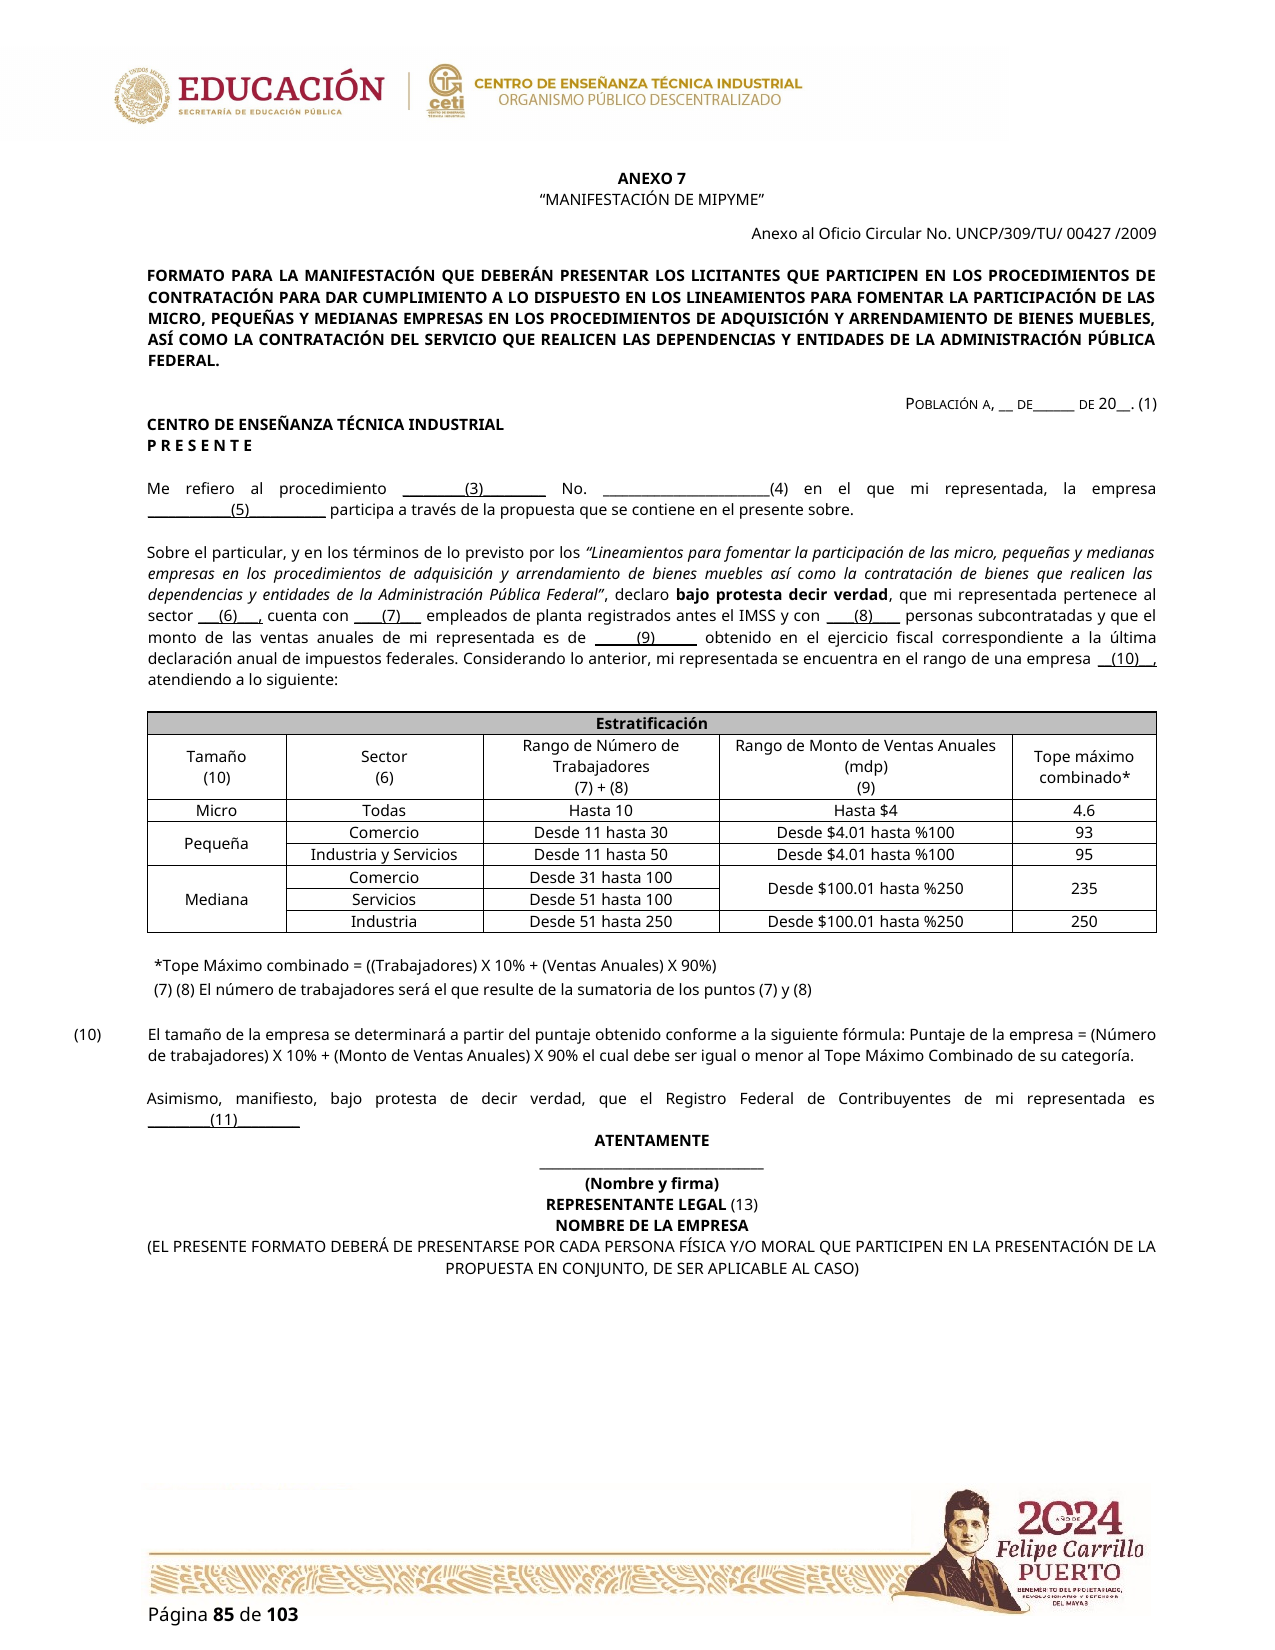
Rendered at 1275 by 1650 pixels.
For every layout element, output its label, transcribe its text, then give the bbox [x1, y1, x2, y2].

text Población a, __ de______ de 20__. (1) [148, 393, 1157, 414]
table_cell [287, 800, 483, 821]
text Asimismo, manifiesto, bajo protesta de decir verdad, que el Registro Federal de Contribuyentes de mi representada es _________(11)_________ [147, 1087, 1157, 1130]
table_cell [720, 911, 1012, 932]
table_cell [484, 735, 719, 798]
text FORMATO PARA LA MANIFESTACIÓN QUE DEBERÁN PRESENTAR LOS LICITANTES QUE PARTICIPEN EN LOS PROCEDIMIENTOS DE CONTRATACIÓN PARA DAR CUMPLIMIENTO A LO DISPUESTO EN LOS LINEAMIENTOS PARA FOMENTAR LA PARTICIPACIÓN DE LAS MICRO, PEQUEÑAS Y MEDIANAS EMPRESAS EN LOS PROCEDIMIENTOS DE ADQUISICIÓN Y ARRENDAMIENTO DE BIENES MUEBLES, ASÍ COMO LA CONTRATACIÓN DEL SERVICIO QUE REALICEN LAS DEPENDENCIAS Y ENTIDADES DE LA ADMINISTRACIÓN PÚBLICA FEDERAL. [147, 265, 1157, 371]
text ___________________________________ [147, 1151, 1157, 1172]
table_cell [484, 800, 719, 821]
picture [0, 46, 1010, 141]
text (10) El tamaño de la empresa se determinará a partir del puntaje obtenido conforme a la siguiente fórmula: Puntaje de la empresa = (Número de trabajadores) X 10% + (Monto de Ventas Anuales) X 90% el cual debe ser igual o menor al Tope Máximo Combinado de su categoría. [74, 1024, 1157, 1066]
text P R E S E N T E [147, 435, 1157, 456]
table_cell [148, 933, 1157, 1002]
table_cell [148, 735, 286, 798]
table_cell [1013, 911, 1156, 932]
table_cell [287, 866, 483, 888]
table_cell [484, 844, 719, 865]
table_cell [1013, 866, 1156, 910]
text Sobre el particular, y en los términos de lo previsto por los “Lineamientos para fomentar la participación de las micro, pequeñas y medianas empresas en los procedimientos de adquisición y arrendamiento de bienes muebles así como la contratación de bienes que realicen las dependencias y entidades de la Administración Pública Federal”, declaro bajo protesta decir verdad, que mi representada pertenece al sector ___(6)___, cuenta con ____(7)___ empleados de planta registrados antes el IMSS y con ____(8)____ personas subcontratadas y que el monto de las ventas anuales de mi representada es de ______(9)______ obtenido en el ejercicio fiscal correspondiente a la última declaración anual de impuestos federales. Considerando lo anterior, mi representada se encuentra en el rango de una empresa __(10)__, atendiendo a lo siguiente: [147, 541, 1157, 690]
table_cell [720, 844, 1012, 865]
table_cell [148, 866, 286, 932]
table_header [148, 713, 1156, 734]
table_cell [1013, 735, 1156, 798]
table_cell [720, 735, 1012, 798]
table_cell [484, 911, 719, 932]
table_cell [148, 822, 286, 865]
text ANEXO 7 [147, 168, 1157, 189]
text ATENTAMENTE [147, 1130, 1157, 1151]
text “MANIFESTACIÓN DE MIPYME” [147, 189, 1157, 210]
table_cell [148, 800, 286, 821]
text CENTRO DE ENSEÑANZA TÉCNICA INDUSTRIAL [147, 414, 1157, 435]
text NOMBRE DE LA EMPRESA [147, 1215, 1157, 1236]
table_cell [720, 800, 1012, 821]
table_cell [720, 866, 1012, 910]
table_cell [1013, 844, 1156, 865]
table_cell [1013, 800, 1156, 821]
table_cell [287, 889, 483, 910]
text Me refiero al procedimiento _________(3)_________ No. __________________________(4) en el que mi representada, la empresa ____________(5)___________ participa a través de la propuesta que se contiene en el presente sobre. [147, 478, 1157, 520]
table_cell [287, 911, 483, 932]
text (EL PRESENTE FORMATO DEBERÁ DE PRESENTARSE POR CADA PERSONA FÍSICA Y/O MORAL QUE PARTICIPEN EN LA PRESENTACIÓN DE LA PROPUESTA EN CONJUNTO, DE SER APLICABLE AL CASO) [147, 1236, 1157, 1279]
text REPRESENTANTE LEGAL (13) [147, 1194, 1157, 1215]
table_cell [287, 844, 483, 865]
text (Nombre y firma) [147, 1172, 1157, 1194]
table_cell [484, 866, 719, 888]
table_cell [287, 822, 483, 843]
text Anexo al Oficio Circular No. UNCP/309/TU/ 00427 /2009 [148, 223, 1157, 244]
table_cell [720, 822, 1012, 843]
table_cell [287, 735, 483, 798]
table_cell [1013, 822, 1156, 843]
picture [141, 1483, 1151, 1616]
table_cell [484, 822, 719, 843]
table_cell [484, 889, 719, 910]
